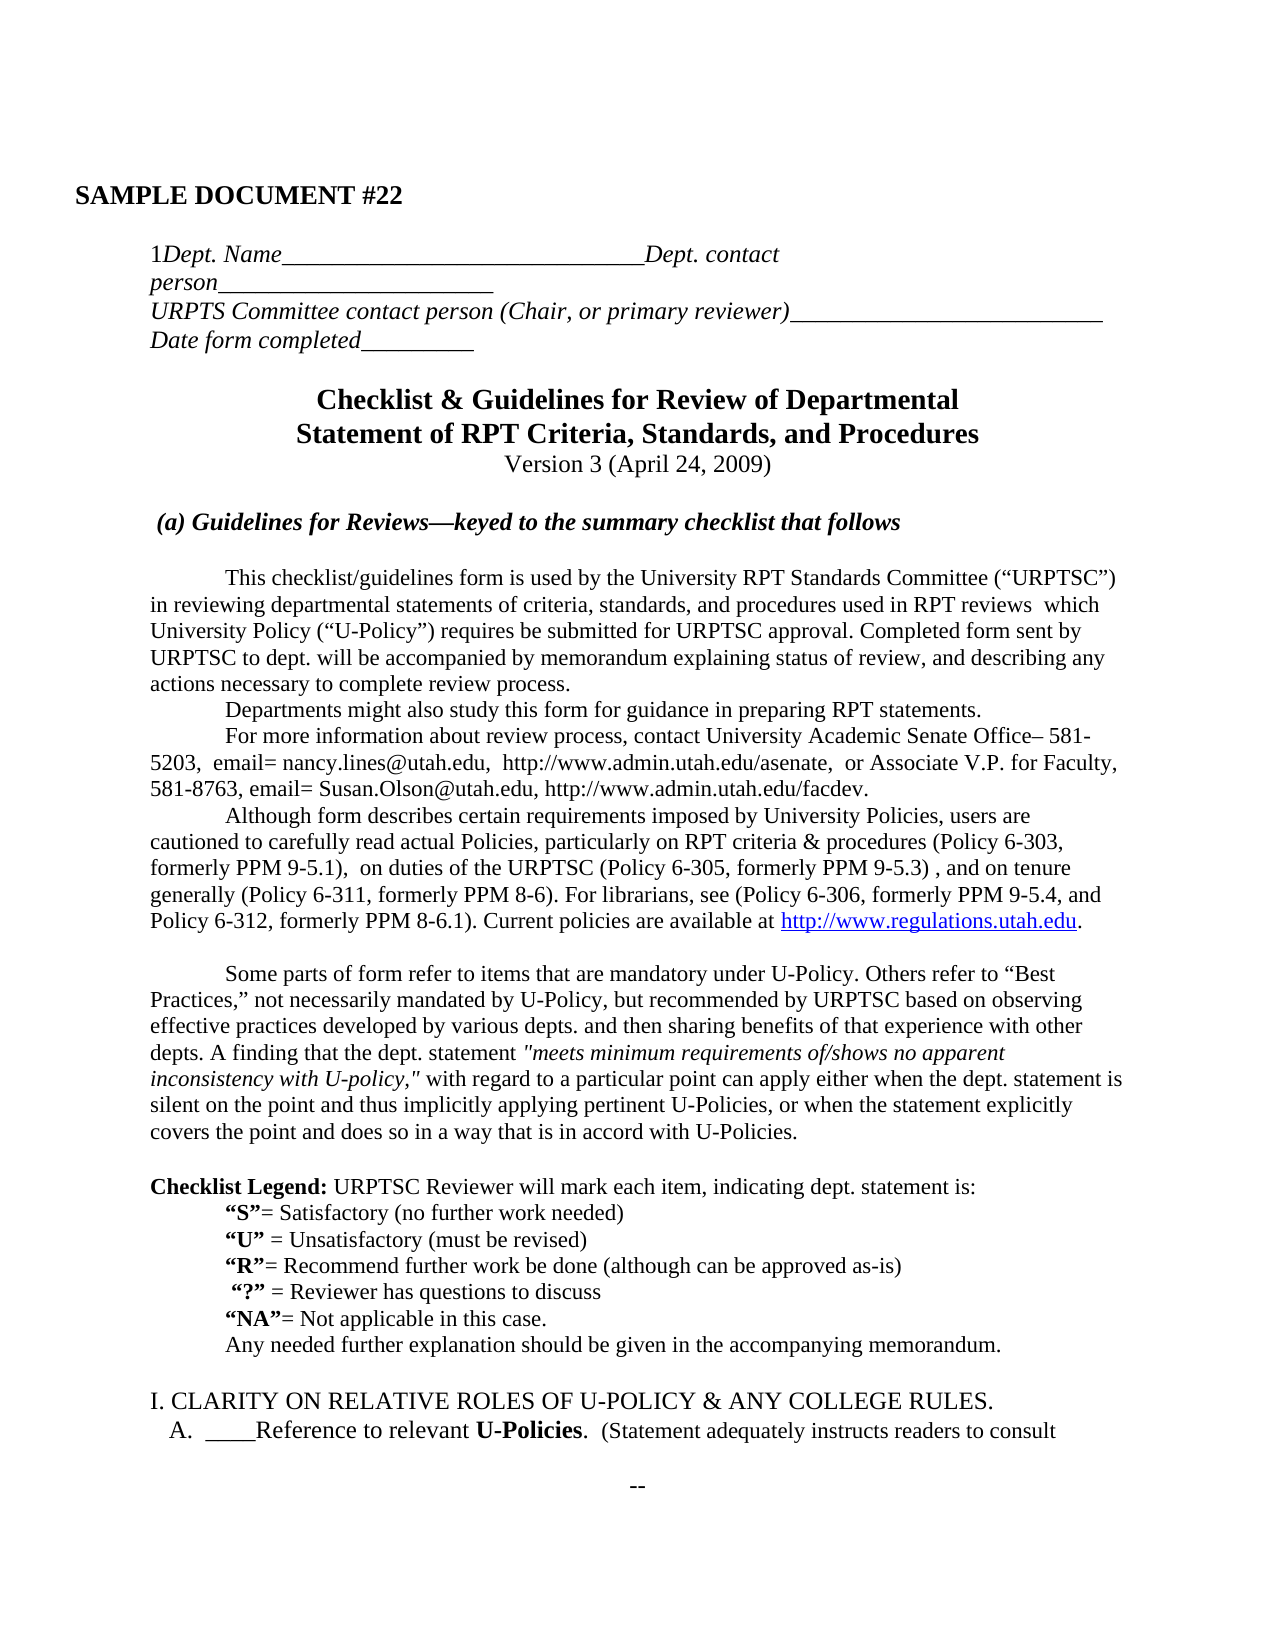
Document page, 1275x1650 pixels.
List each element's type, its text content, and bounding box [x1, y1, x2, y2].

text “R”= Recommend further work be done (although can be approved as-is) [150, 1252, 1125, 1278]
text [150, 1415, 1125, 1444]
text “S”= Satisfactory (no further work needed) [150, 1199, 1125, 1226]
text (a) Guidelines for Reviews—keyed to the summary checklist that follows [150, 507, 1125, 536]
text URPTS Committee contact person (Chair, or primary reviewer)_________________________ [150, 296, 1125, 325]
text Some parts of form refer to items that are mandatory under U-Policy. Others refer to “Best Practices,” not necessarily mandated by U-Policy, but recommended by URPTSC based on observing effective practices developed by various depts. and then sharing benefits of that experience with other depts. A finding that the dept. statement "meets minimum requirements of/shows no apparent inconsistency with U-policy," with regard to a particular point can apply either when the dept. statement is silent on the point and thus implicitly applying pertinent U-Policies, or when the statement explicitly covers the point and does so in a way that is in accord with U-Policies. [150, 960, 1125, 1144]
text Although form describes certain requirements imposed by University Policies, users are cautioned to carefully read actual Policies, particularly on RPT criteria & procedures (Policy 6-303, formerly PPM 9-5.1), on duties of the URPTSC (Policy 6-305, formerly PPM 9-5.3) , and on tenure generally (Policy 6-311, formerly PPM 8-6). For librarians, see (Policy 6-306, formerly PPM 9-5.4, and Policy 6-312, formerly PPM 8-6.1). Current policies are available at http://www.regulations.utah.edu. [150, 802, 1125, 933]
text Date form completed_________ [150, 325, 1125, 354]
text For more information about review process, contact University Academic Senate Office– 581-5203, email= nancy.lines@utah.edu, http://www.admin.utah.edu/asenate, or Associate V.P. for Faculty, 581-8763, email= Susan.Olson@utah.edu, http://www.admin.utah.edu/facdev. [150, 723, 1125, 802]
text Any needed further explanation should be given in the accompanying memorandum. [150, 1331, 1125, 1357]
text Checklist & Guidelines for Review of Departmental [150, 382, 1125, 416]
text Checklist Legend: URPTSC Reviewer will mark each item, indicating dept. statement is: [150, 1173, 1125, 1199]
text “NA”= Not applicable in this case. [150, 1305, 1125, 1331]
text “?” = Reviewer has questions to discuss [150, 1278, 1125, 1305]
text Departments might also study this form for guidance in preparing RPT statements. [150, 696, 1125, 723]
text Dept. Name_____________________________Dept. contact person______________________ [150, 239, 1125, 296]
text Version 3 (April 24, 2009) [150, 449, 1125, 478]
text Statement of RPT Criteria, Standards, and Procedures [150, 416, 1125, 449]
text I. CLARITY ON RELATIVE ROLES OF U-POLICY & ANY COLLEGE RULES. [150, 1386, 1125, 1415]
text “U” = Unsatisfactory (must be revised) [150, 1226, 1125, 1252]
text SAMPLE DOCUMENT #22 [75, 179, 1125, 210]
text This checklist/guidelines form is used by the University RPT Standards Committee (“URPTSC”) in reviewing departmental statements of criteria, standards, and procedures used in RPT reviews which University Policy (“U-Policy”) requires be submitted for URPTSC approval. Completed form sent by URPTSC to dept. will be accompanied by memorandum explaining status of review, and describing any actions necessary to complete review process. [75, 564, 1125, 696]
